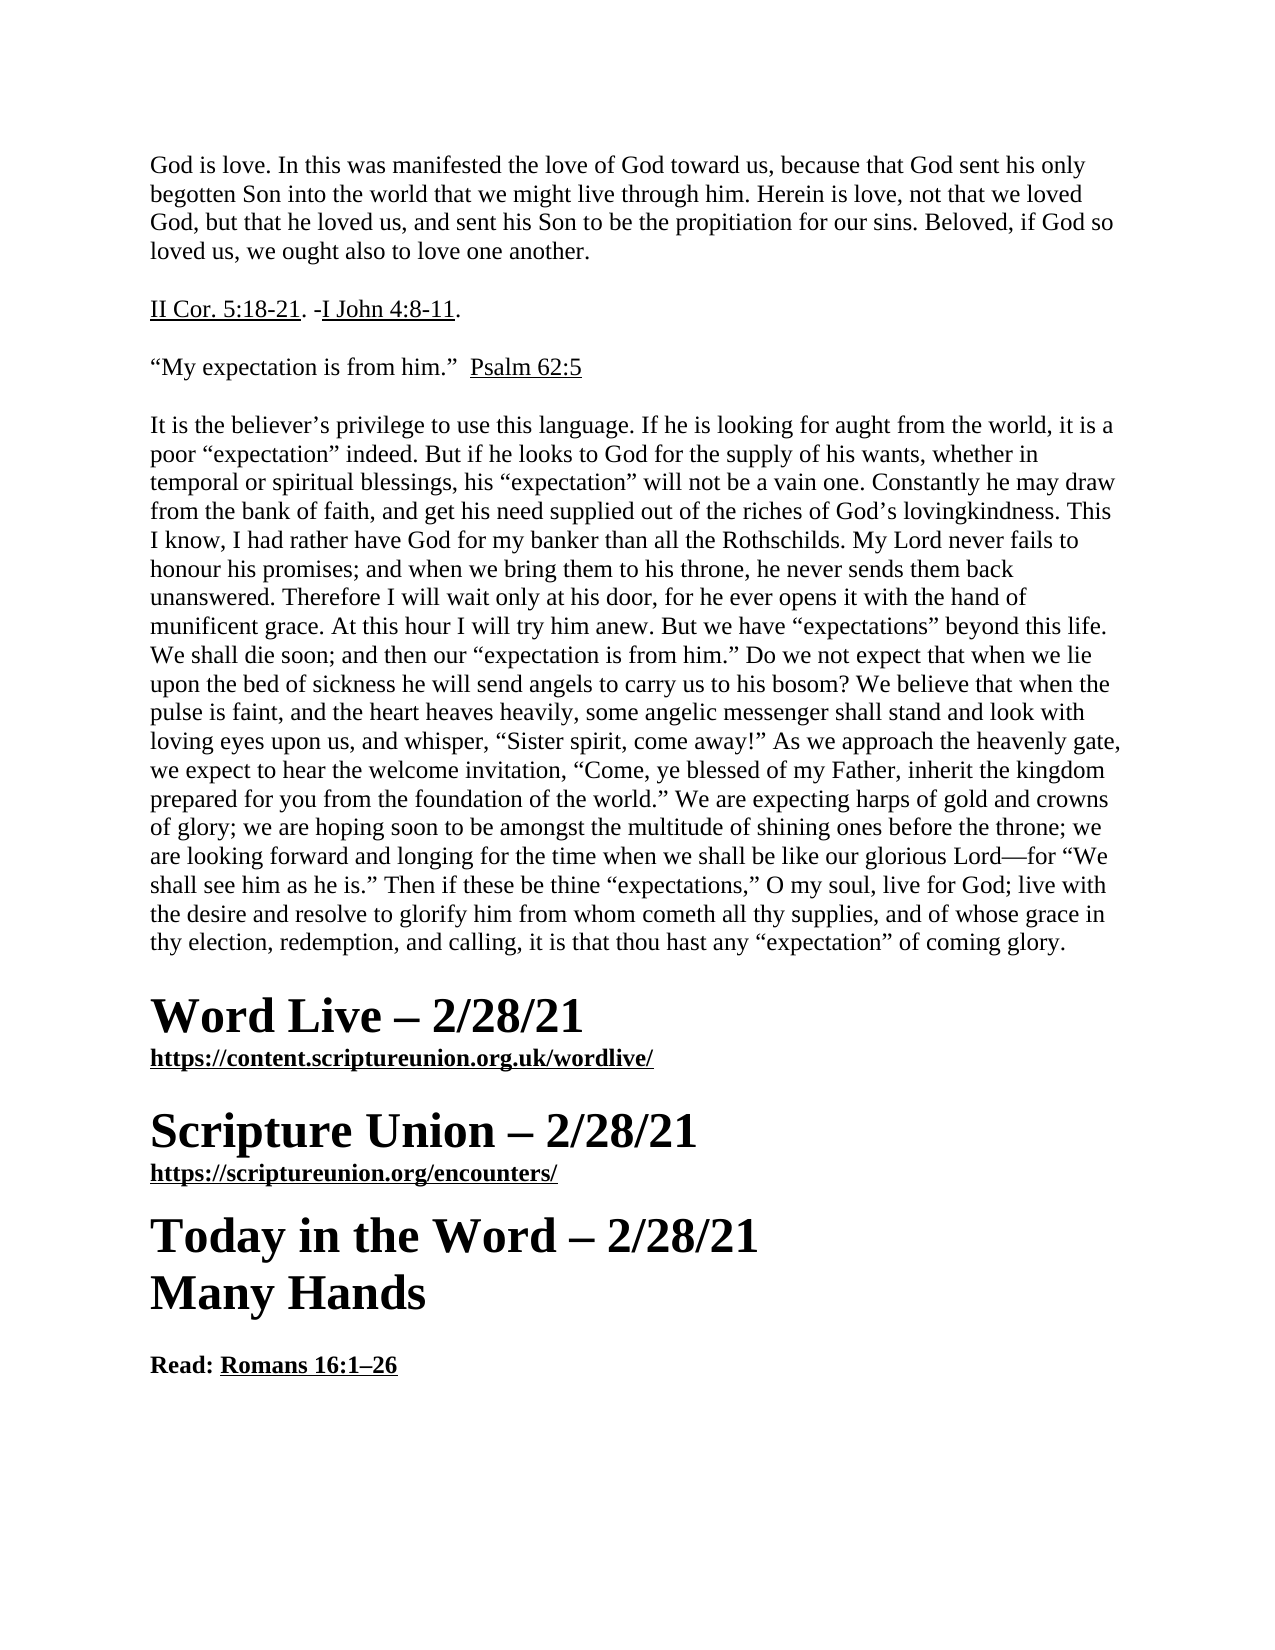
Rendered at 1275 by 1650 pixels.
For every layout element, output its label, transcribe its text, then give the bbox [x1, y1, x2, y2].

text It is the believer’s privilege to use this language. If he is looking for aught from the world, it is a poor “expectation” indeed. But if he looks to God for the supply of his wants, whether in temporal or spiritual blessings, his “expectation” will not be a vain one. Constantly he may draw from the bank of faith, and get his need supplied out of the riches of God’s lovingkindness. This I know, I had rather have God for my banker than all the Rothschilds. My Lord never fails to honour his promises; and when we bring them to his throne, he never sends them back unanswered. Therefore I will wait only at his door, for he ever opens it with the hand of munificent grace. At this hour I will try him anew. But we have “expectations” beyond this life. We shall die soon; and then our “expectation is from him.” Do we not expect that when we lie upon the bed of sickness he will send angels to carry us to his bosom? We believe that when the pulse is faint, and the heart heaves heavily, some angelic messenger shall stand and look with loving eyes upon us, and whisper, “Sister spirit, come away!” As we approach the heavenly gate, we expect to hear the welcome invitation, “Come, ye blessed of my Father, inherit the kingdom prepared for you from the foundation of the world.” We are expecting harps of gold and crowns of glory; we are hoping soon to be amongst the multitude of shining ones before the throne; we are looking forward and longing for the time when we shall be like our glorious Lord—for “We shall see him as he is.” Then if these be thine “expectations,” O my soul, live for God; live with the desire and resolve to glorify him from whom cometh all thy supplies, and of whose grace in thy election, redemption, and calling, it is that thou hast any “expectation” of coming glory. [150, 410, 1125, 956]
subtitle Today in the Word – 2/28/21 [150, 1206, 1125, 1263]
text II Cor. 5:18-21. -I John 4:8-11. [150, 294, 1125, 323]
subtitle Many Hands [150, 1263, 1125, 1321]
text “My expectation is from him.” Psalm 62:5 [150, 352, 1125, 381]
text God is love. In this was manifested the love of God toward us, because that God sent his only begotten Son into the world that we might live through him. Herein is love, not that we loved God, but that he loved us, and sent his Son to be the propitiation for our sins. Beloved, if God so loved us, we ought also to love one another. [150, 150, 1125, 265]
subtitle Scripture Union – 2/28/21 [150, 1100, 1125, 1158]
subtitle Word Live – 2/28/21 [150, 985, 1125, 1043]
subtitle https://content.scriptureunion.org.uk/wordlive/ [150, 1043, 1125, 1072]
text Read: Romans 16:1–26 [150, 1350, 1125, 1378]
text https://scriptureunion.org/encounters/ [150, 1158, 1125, 1187]
